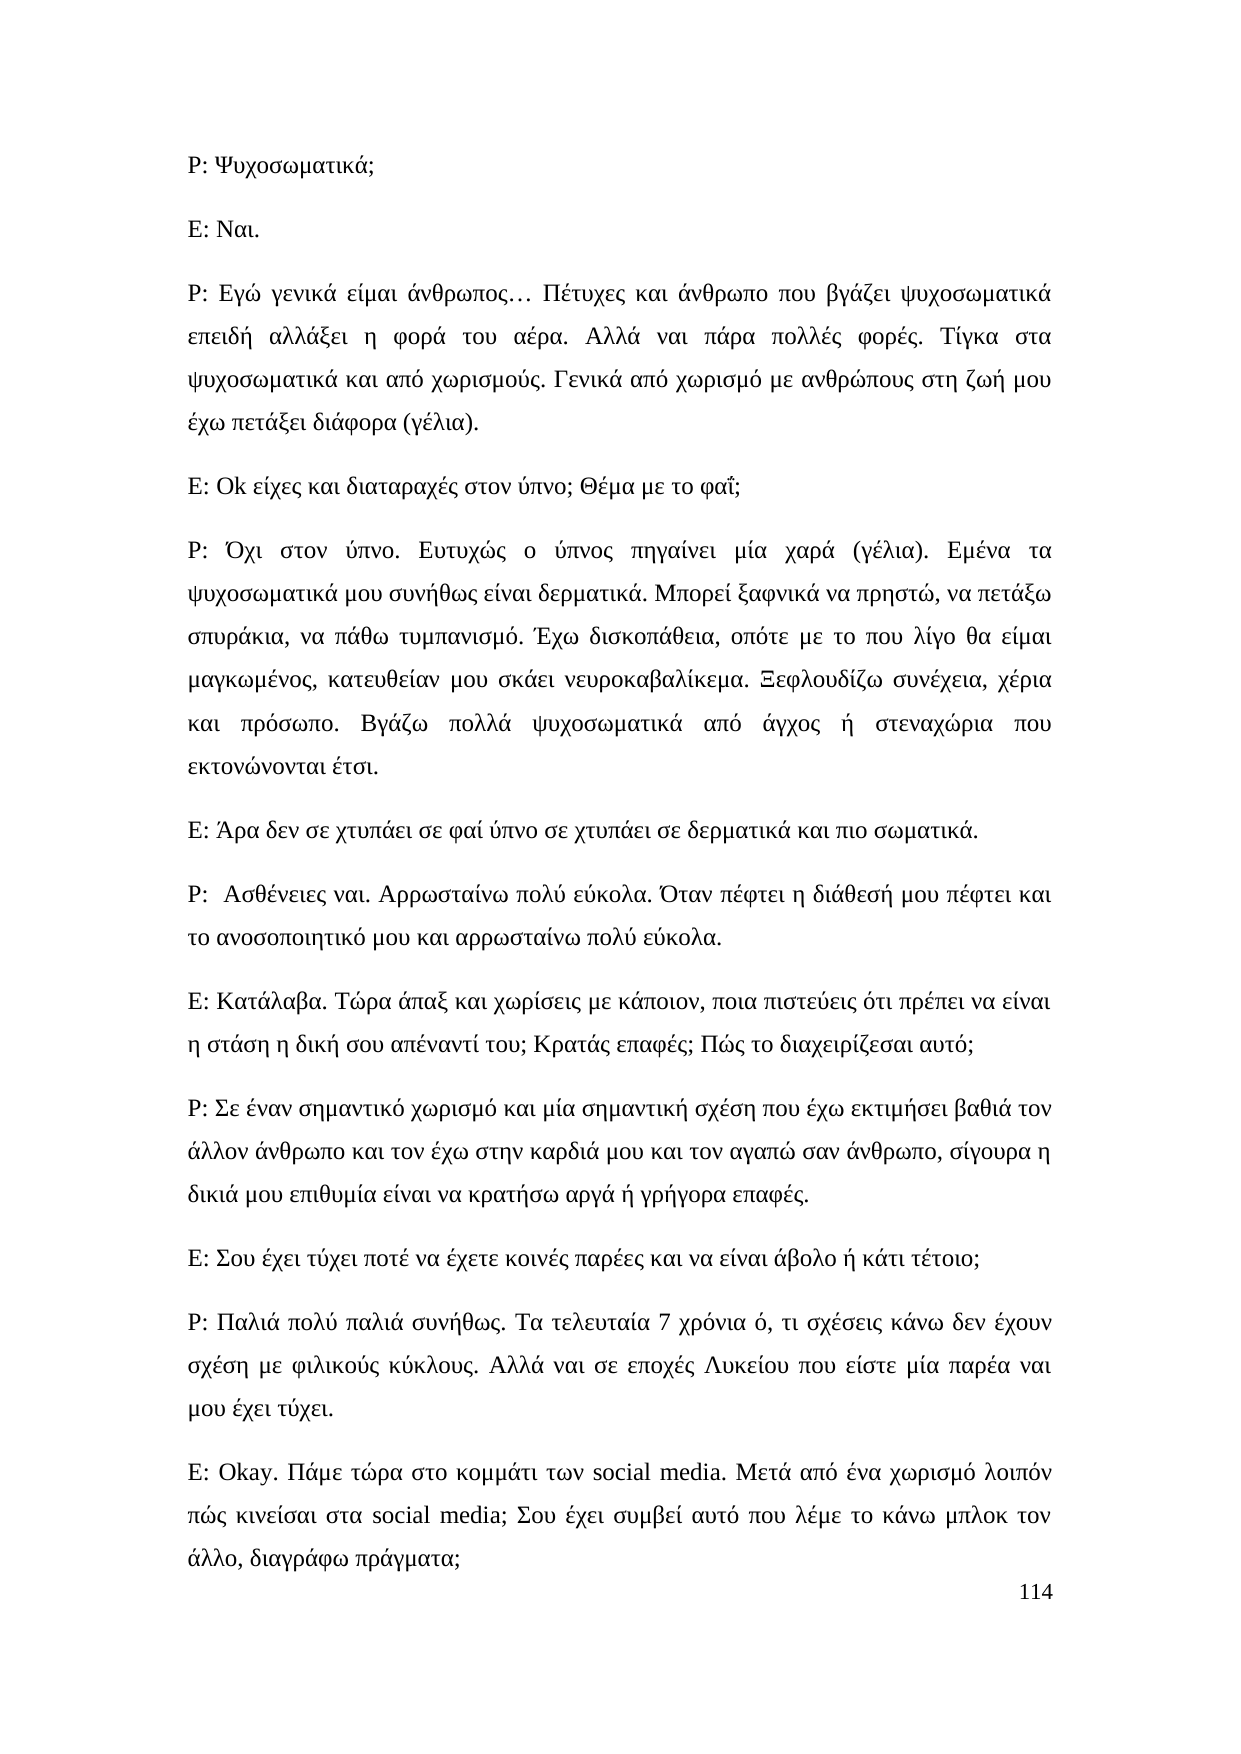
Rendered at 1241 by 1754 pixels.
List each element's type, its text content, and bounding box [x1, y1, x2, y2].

text Ρ: Όχι στον ύπνο. Ευτυχώς ο ύπνος πηγαίνει μία χαρά (γέλια). Εμένα τα ψυχοσωματικά μου συνήθως είναι δερματικά. Μπορεί ξαφνικά να πρηστώ, να πετάξω σπυράκια, να πάθω τυμπανισμό. Έχω δισκοπάθεια, οπότε με το που λίγο θα είμαι μαγκωμένος, κατευθείαν μου σκάει νευροκαβαλίκεμα. Ξεφλουδίζω συνέχεια, χέρια και πρόσωπο. Βγάζω πολλά ψυχοσωματικά από άγχος ή στεναχώρια που εκτονώνονται έτσι. [187, 535, 1053, 779]
text Ε: Ok είχες και διαταραχές στον ύπνο; Θέμα με το φαΐ; [187, 471, 1053, 500]
text Ε: Σου έχει τύχει ποτέ να έχετε κοινές παρέες και να είναι άβολο ή κάτι τέτοιο; [187, 1243, 1053, 1272]
text Ρ: Ψυχοσωματικά; [187, 150, 1053, 179]
text Ρ: Παλιά πολύ παλιά συνήθως. Τα τελευταία 7 χρόνια ό, τι σχέσεις κάνω δεν έχουν σχέση με φιλικούς κύκλους. Αλλά ναι σε εποχές Λυκείου που είστε μία παρέα ναι μου έχει τύχει. [187, 1307, 1053, 1422]
text Ρ: Ασθένειες ναι. Αρρωσταίνω πολύ εύκολα. Όταν πέφτει η διάθεσή μου πέφτει και το ανοσοποιητικό μου και αρρωσταίνω πολύ εύκολα. [187, 879, 1053, 951]
text Ε: Κατάλαβα. Τώρα άπαξ και χωρίσεις με κάποιον, ποια πιστεύεις ότι πρέπει να είναι η στάση η δική σου απέναντί του; Κρατάς επαφές; Πώς το διαχειρίζεσαι αυτό; [187, 986, 1053, 1058]
text Ε: Άρα δεν σε χτυπάει σε φαί ύπνο σε χτυπάει σε δερματικά και πιο σωματικά. [187, 815, 1053, 843]
text Ρ: Σε έναν σημαντικό χωρισμό και μία σημαντική σχέση που έχω εκτιμήσει βαθιά τον άλλον άνθρωπο και τον έχω στην καρδιά μου και τον αγαπώ σαν άνθρωπο, σίγουρα η δικιά μου επιθυμία είναι να κρατήσω αργά ή γρήγορα επαφές. [187, 1093, 1053, 1208]
text Ε: Okay. Πάμε τώρα στο κομμάτι των social media. Μετά από ένα χωρισμό λοιπόν πώς κινείσαι στα social media; Σου έχει συμβεί αυτό που λέμε το κάνω μπλοκ τον άλλο, διαγράφω πράγματα; [187, 1457, 1053, 1572]
text Ε: Ναι. [187, 214, 1053, 243]
text Ρ: Εγώ γενικά είμαι άνθρωπος… Πέτυχες και άνθρωπο που βγάζει ψυχοσωματικά επειδή αλλάξει η φορά του αέρα. Αλλά ναι πάρα πολλές φορές. Τίγκα στα ψυχοσωματικά και από χωρισμούς. Γενικά από χωρισμό με ανθρώπους στη ζωή μου έχω πετάξει διάφορα (γέλια). [187, 278, 1053, 436]
